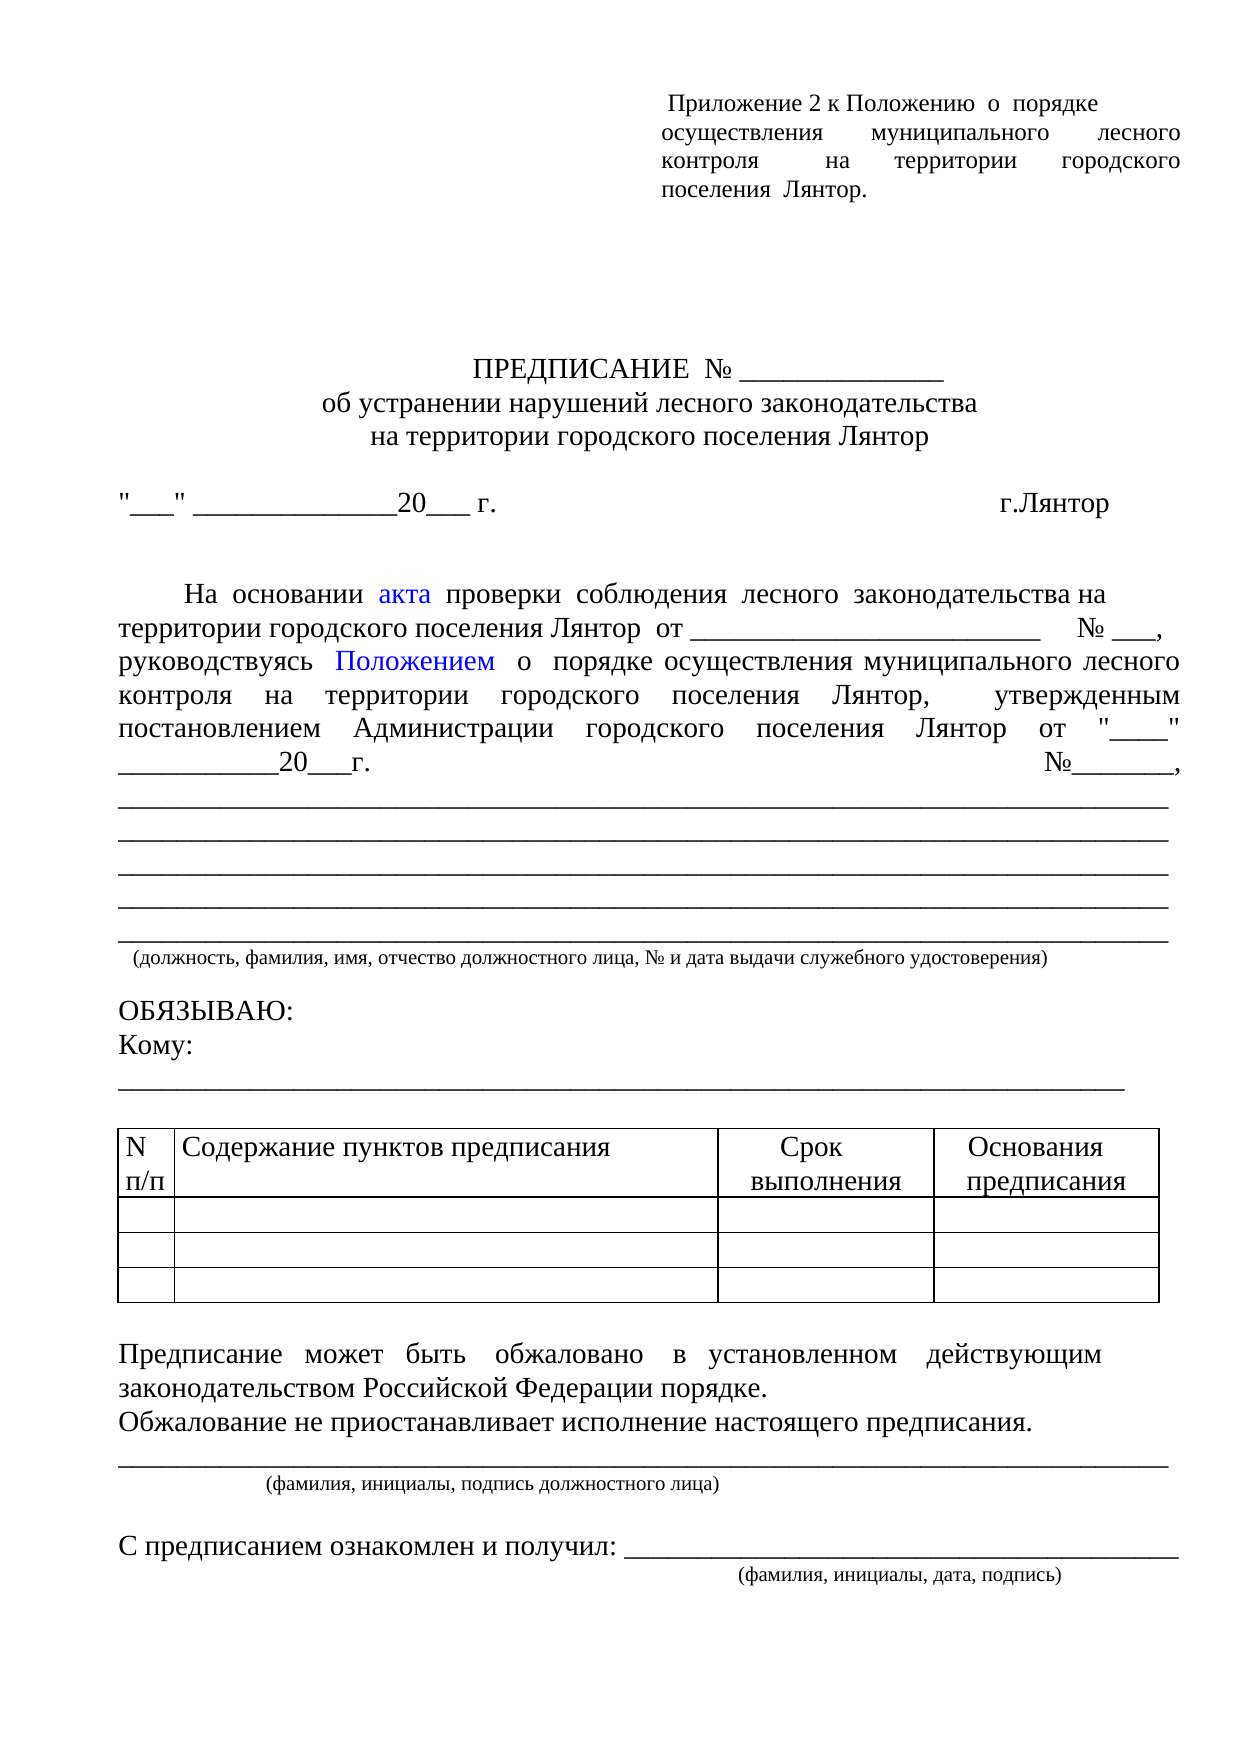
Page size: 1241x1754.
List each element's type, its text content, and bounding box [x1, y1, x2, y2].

text ________________________________________________________________________________________________________________________________________________ [118, 878, 1181, 945]
table_cell [935, 1268, 1158, 1302]
text ПРЕДПИСАНИЕ № ______________ [118, 351, 1181, 385]
text Кому: _____________________________________________________________________ [118, 1027, 1181, 1094]
table_header Основания предписания [935, 1129, 1158, 1196]
table_cell [935, 1233, 1158, 1266]
table_header Содержание пунктов предписания [175, 1129, 717, 1196]
text ________________________________________________________________________ [118, 1437, 1181, 1471]
text Обжалование не приостанавливает исполнение настоящего предписания. [118, 1404, 1181, 1437]
text С предписанием ознакомлен и получил: ______________________________________ [118, 1528, 1181, 1562]
text законодательством Российской Федерации порядке. [118, 1370, 1181, 1404]
text "___" ______________20___ г. г.Лянтор [118, 486, 1181, 519]
table_cell [719, 1233, 933, 1266]
table_cell [175, 1268, 717, 1302]
table_header Приложение 2 к Положению о порядке осуществления муниципального лесного контроля на территории городского поселения Лянтор. [650, 59, 1192, 232]
text ОБЯЗЫВАЮ: [118, 993, 1181, 1027]
text На основании акта проверки соблюдения лесного законодательства на территории городского поселения Лянтор от ________________________ № ___, [118, 576, 1181, 643]
table_cell [935, 1198, 1158, 1231]
text на территории городского поселения Лянтор [118, 418, 1181, 452]
table_cell [119, 1268, 174, 1302]
table_cell [175, 1198, 717, 1231]
table_cell [119, 1233, 174, 1266]
text ________________________________________________________________________ [118, 811, 1181, 845]
text (фамилия, инициалы, дата, подпись) [118, 1562, 1181, 1586]
text Предписание может быть обжаловано в установленном действующим [118, 1337, 1181, 1370]
text (фамилия, инициалы, подпись должностного лица) [192, 1471, 1181, 1495]
text руководствуясь Положением о порядке осуществления муниципального лесного контроля на территории городского поселения Лянтор, утвержденным постановлением Администрации городского поселения Лянтор от "____" ___________20___г. №_______, ________________________________________________________________________ [118, 643, 1181, 811]
table_cell [119, 1198, 174, 1231]
text ________________________________________________________________________ [118, 845, 1181, 878]
table_cell [719, 1268, 933, 1302]
text об устранении нарушений лесного законодательства [118, 385, 1181, 418]
text (должность, фамилия, имя, отчество должностного лица, № и дата выдачи служебного удостоверения) [118, 945, 1181, 969]
table_header N п/п [119, 1129, 174, 1196]
table_cell [175, 1233, 717, 1266]
table_header Срок выполнения [719, 1129, 933, 1196]
table_cell [719, 1198, 933, 1231]
